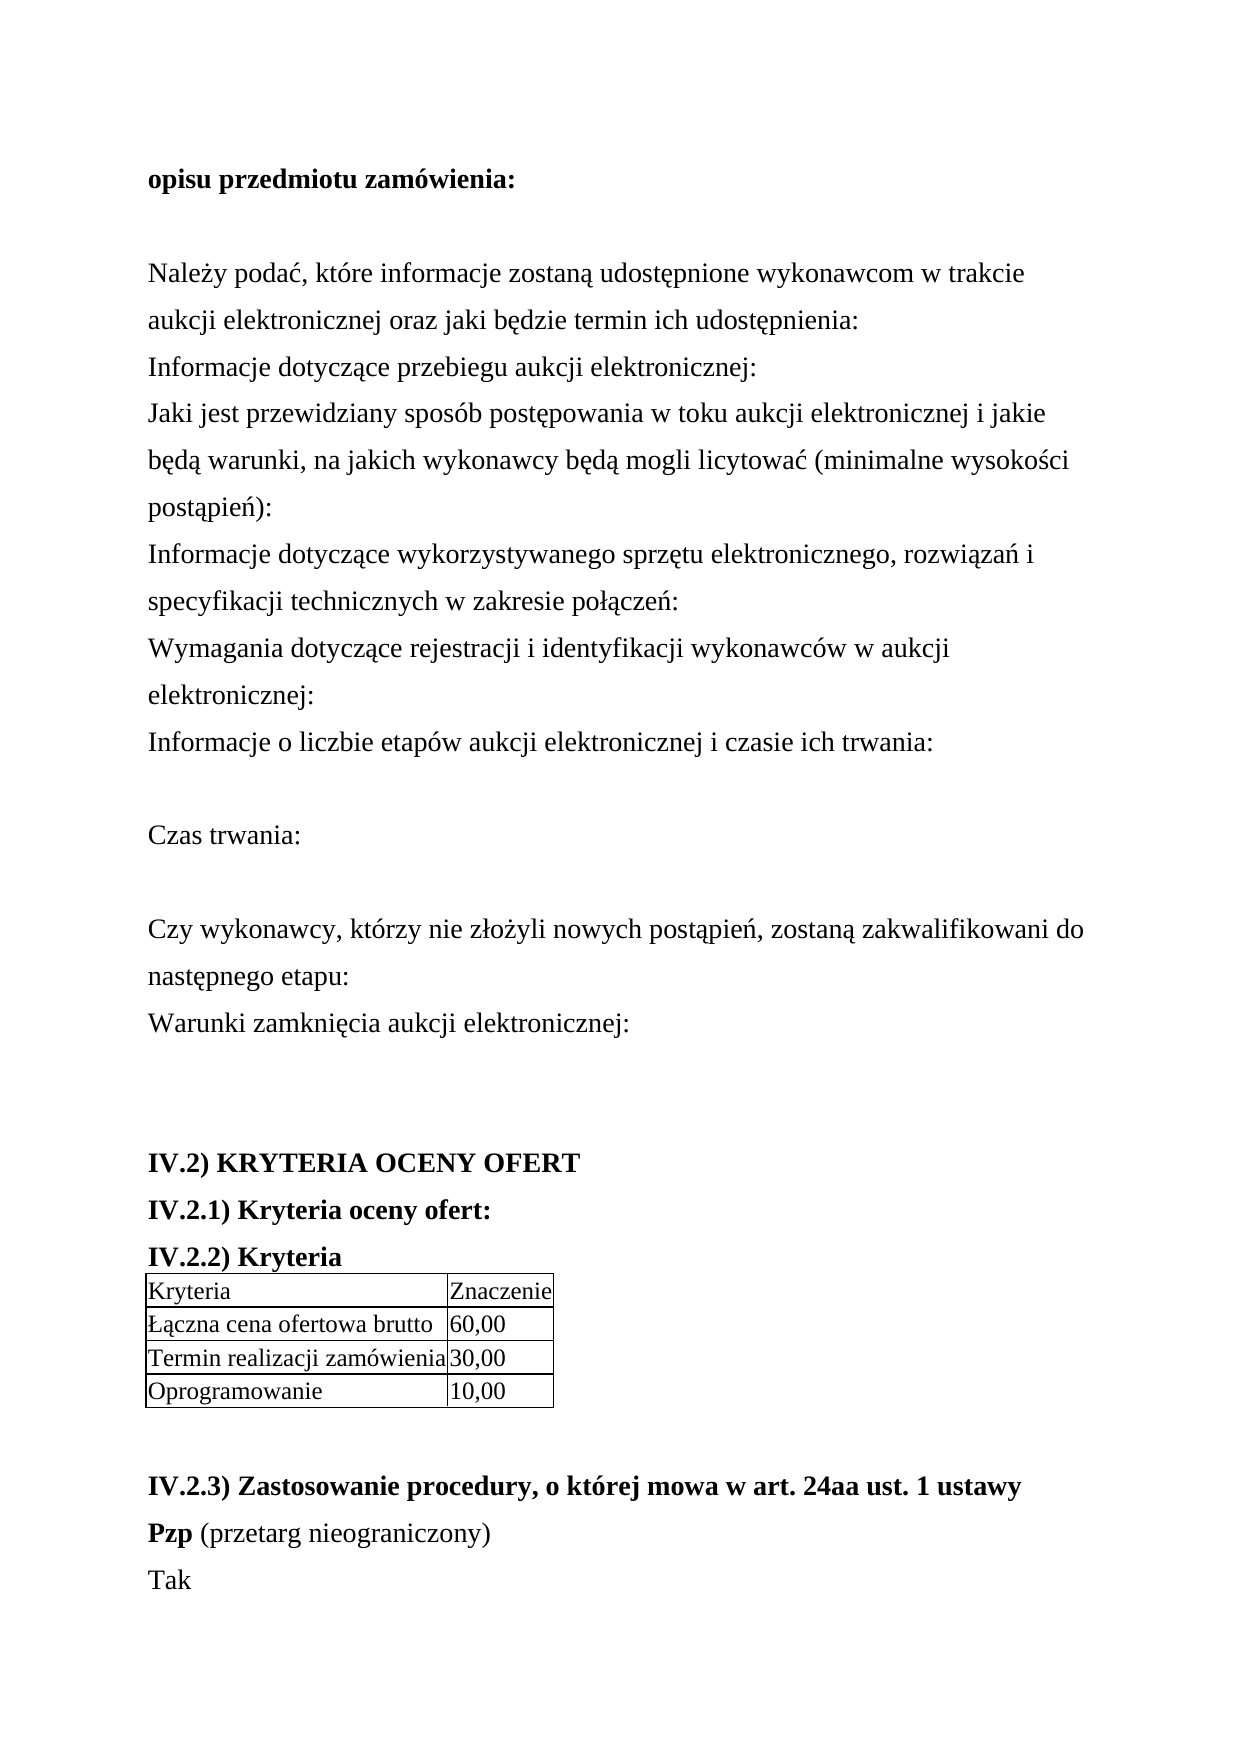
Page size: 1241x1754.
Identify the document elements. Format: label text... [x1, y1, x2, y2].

table_cell Łączna cena ofertowa brutto [147, 1308, 447, 1339]
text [148, 1408, 1093, 1595]
table_cell 30,00 [448, 1341, 553, 1373]
text Czas trwania: Czy wykonawcy, którzy nie złożyli nowych postąpień, zostaną zakwalifikowani do następnego etapu: Warunki zamknięcia aukcji elektronicznej: [148, 757, 1093, 1085]
table_cell 10,00 [448, 1375, 553, 1406]
table_cell 60,00 [448, 1308, 553, 1339]
table_cell Termin realizacji zamówienia [147, 1341, 447, 1373]
table_header Kryteria [147, 1274, 447, 1306]
table_header Znaczenie [448, 1274, 553, 1306]
text IV.2) KRYTERIA OCENY OFERT IV.2.1) Kryteria oceny ofert: IV.2.2) Kryteria [148, 1085, 1093, 1273]
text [148, 148, 1093, 757]
table_cell Oprogramowanie [147, 1375, 447, 1406]
